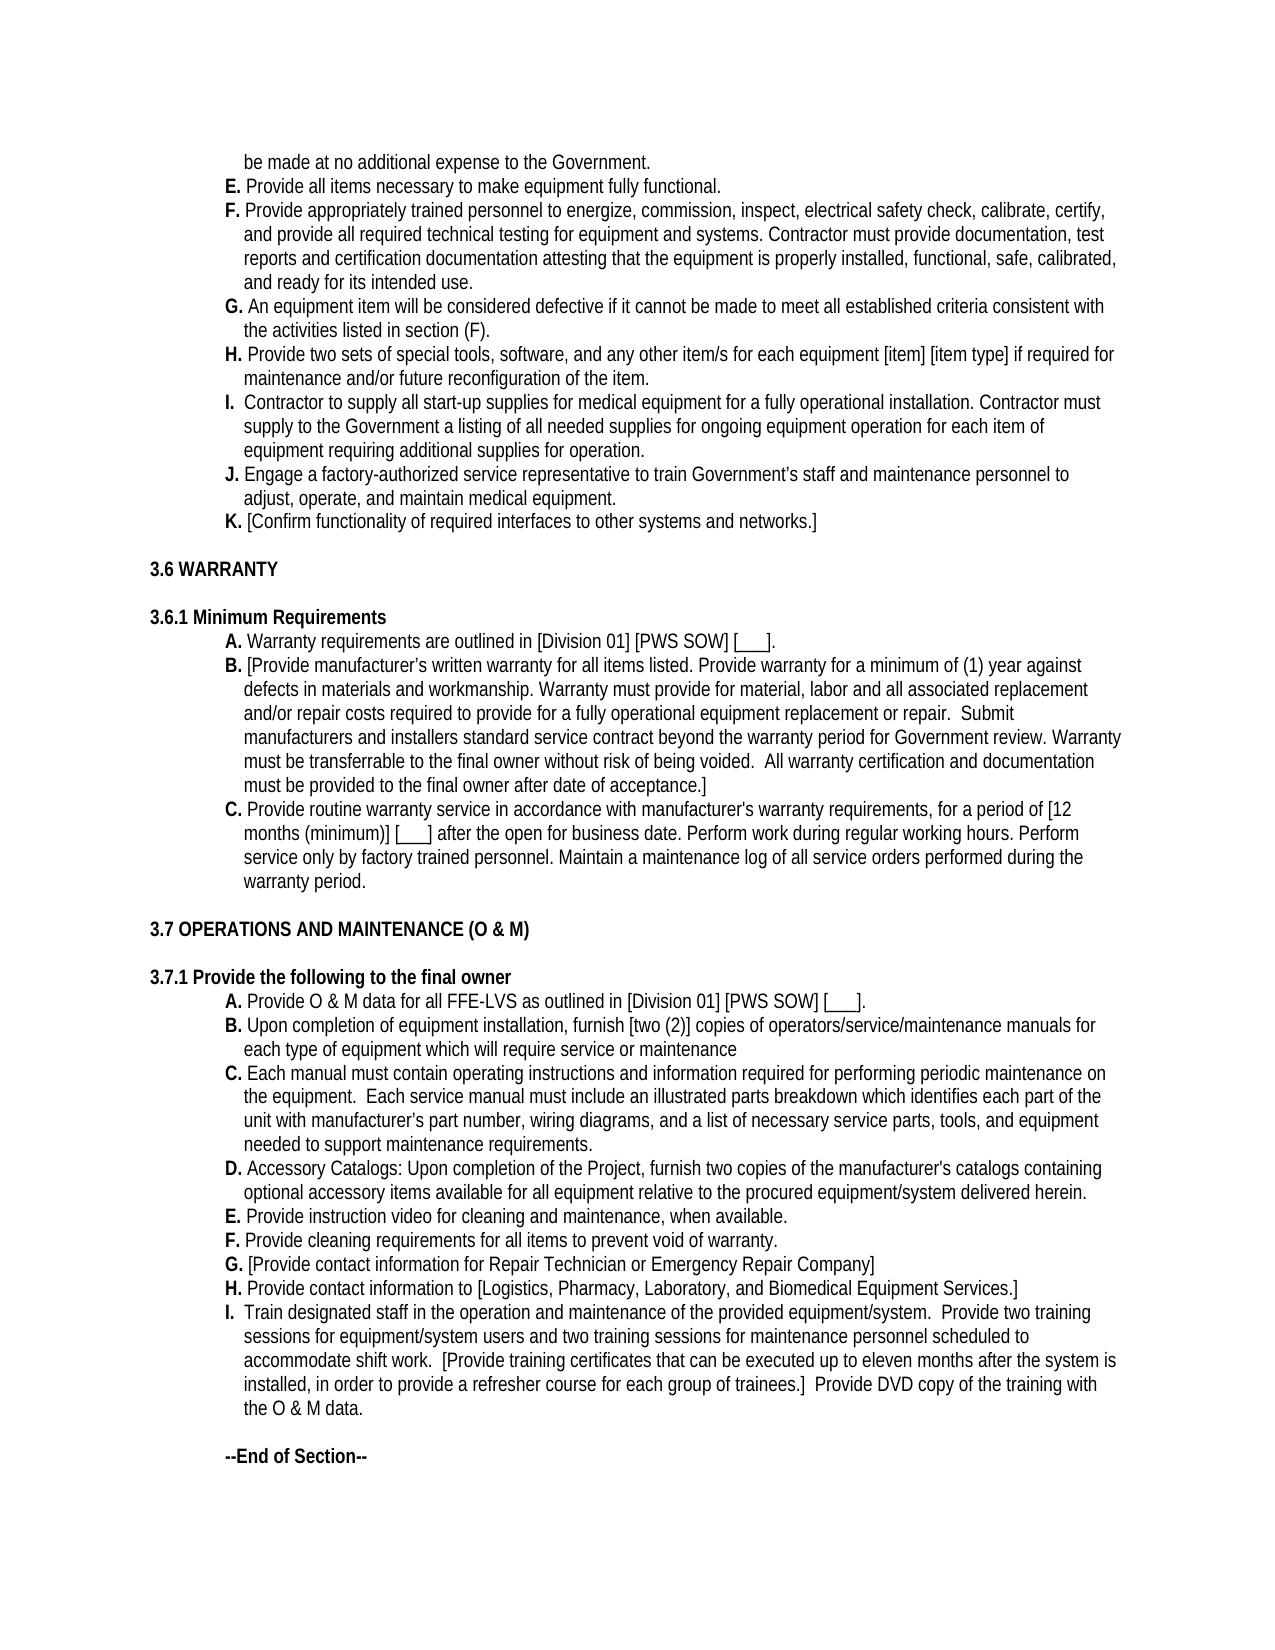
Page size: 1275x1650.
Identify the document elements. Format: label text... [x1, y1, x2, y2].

list B. Upon completion of equipment installation, furnish [two (2)] copies of operators/service/maintenance manuals for each type of equipment which will require service or maintenance [225, 1012, 1125, 1060]
list F. Provide cleaning requirements for all items to prevent void of warranty. [225, 1228, 1125, 1252]
list 3.6.1 Minimum Requirements [150, 605, 1125, 629]
text --End of Section-- [150, 1444, 1125, 1468]
list H. Provide contact information to [Logistics, Pharmacy, Laboratory, and Biomedical Equipment Services.] [225, 1276, 1125, 1300]
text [225, 150, 1125, 174]
list E. Provide instruction video for cleaning and maintenance, when available. [225, 1204, 1125, 1228]
list G. [Provide contact information for Repair Technician or Emergency Repair Company] [225, 1252, 1125, 1276]
list A. Warranty requirements are outlined in [Division 01] [PWS SOW] [___]. [225, 629, 1125, 653]
text I. Contractor to supply all start-up supplies for medical equipment for a fully operational installation. Contractor must supply to the Government a listing of all needed supplies for ongoing equipment operation for each item of equipment requiring additional supplies for operation. [225, 389, 1125, 461]
list B. [Provide manufacturer’s written warranty for all items listed. Provide warranty for a minimum of (1) year against defects in materials and workmanship. Warranty must provide for material, labor and all associated replacement and/or repair costs required to provide for a fully operational equipment replacement or repair. Submit manufacturers and installers standard service contract beyond the warranty period for Government review. Warranty must be transferrable to the final owner without risk of being voided. All warranty certification and documentation must be provided to the final owner after date of acceptance.] [225, 653, 1125, 797]
list 3.7 OPERATIONS AND MAINTENANCE (O & M) [150, 917, 1125, 941]
list A. Provide O & M data for all FFE-LVS as outlined in [Division 01] [PWS SOW] [___]. [225, 988, 1125, 1012]
text K. [Confirm functionality of required interfaces to other systems and networks.] [225, 509, 1125, 533]
list 3.6 WARRANTY [150, 557, 1125, 581]
list D. Accessory Catalogs: Upon completion of the Project, furnish two copies of the manufacturer's catalogs containing optional accessory items available for all equipment relative to the procured equipment/system delivered herein. [225, 1156, 1125, 1204]
text E. Provide all items necessary to make equipment fully functional. [225, 174, 1125, 198]
text H. Provide two sets of special tools, software, and any other item/s for each equipment [item] [item type] if required for maintenance and/or future reconfiguration of the item. [225, 342, 1125, 389]
text G. An equipment item will be considered defective if it cannot be made to meet all established criteria consistent with the activities listed in section (F). [225, 294, 1125, 342]
list I. Train designated staff in the operation and maintenance of the provided equipment/system. Provide two training sessions for equipment/system users and two training sessions for maintenance personnel scheduled to accommodate shift work. [Provide training certificates that can be executed up to eleven months after the system is installed, in order to provide a refresher course for each group of trainees.] Provide DVD copy of the training with the O & M data. [225, 1300, 1125, 1420]
text J. Engage a factory-authorized service representative to train Government’s staff and maintenance personnel to adjust, operate, and maintain medical equipment. [225, 461, 1125, 509]
text F. Provide appropriately trained personnel to energize, commission, inspect, electrical safety check, calibrate, certify, and provide all required technical testing for equipment and systems. Contractor must provide documentation, test reports and certification documentation attesting that the equipment is properly installed, functional, safe, calibrated, and ready for its intended use. [225, 198, 1125, 294]
list C. Each manual must contain operating instructions and information required for performing periodic maintenance on the equipment. Each service manual must include an illustrated parts breakdown which identifies each part of the unit with manufacturer’s part number, wiring diagrams, and a list of necessary service parts, tools, and equipment needed to support maintenance requirements. [225, 1060, 1125, 1156]
list C. Provide routine warranty service in accordance with manufacturer's warranty requirements, for a period of [12 months (minimum)] [___] after the open for business date. Perform work during regular working hours. Perform service only by factory trained personnel. Maintain a maintenance log of all service orders performed during the warranty period. [225, 797, 1125, 893]
list 3.7.1 Provide the following to the final owner [150, 964, 1125, 988]
